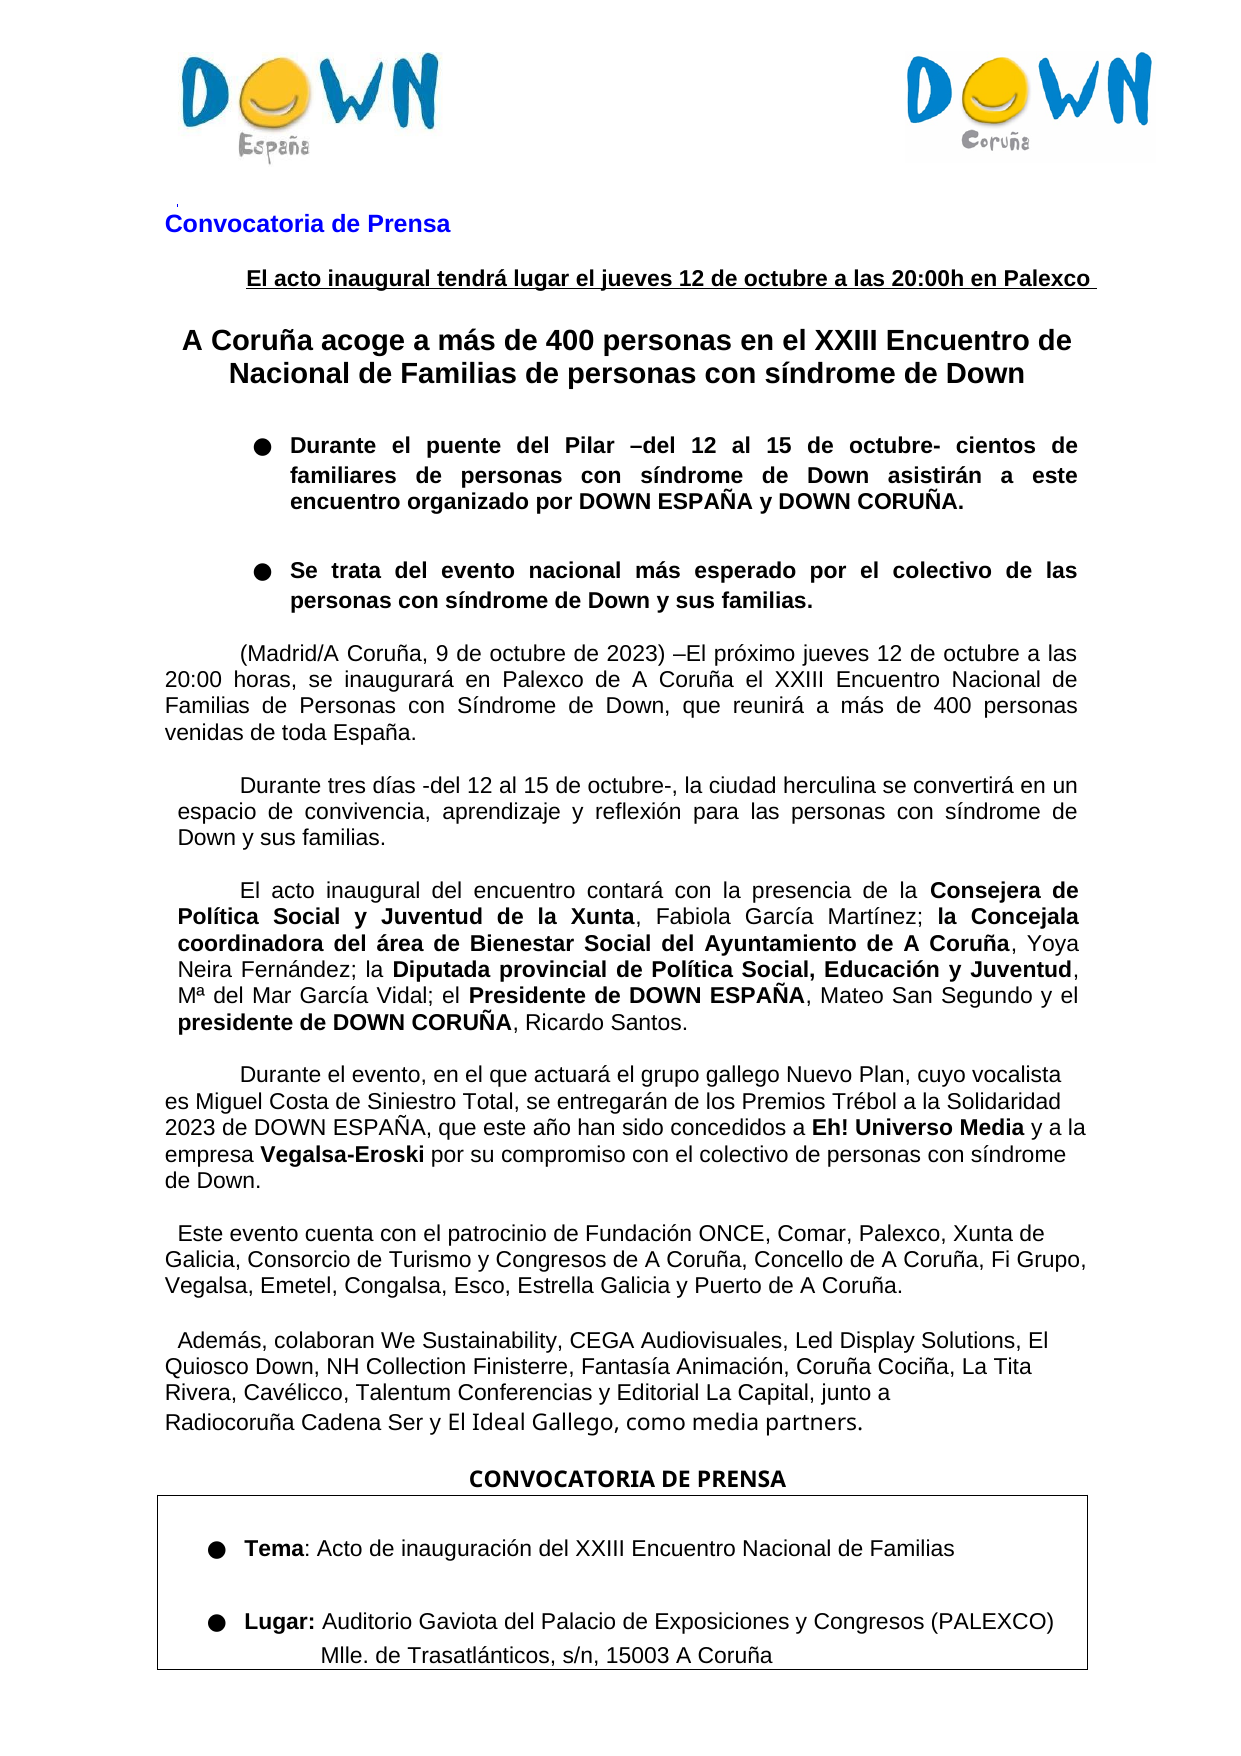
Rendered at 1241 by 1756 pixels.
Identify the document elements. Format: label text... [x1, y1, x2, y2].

text Además, colaboran We Sustainability, CEGA Audiovisuales, Led Display Solutions, El Quiosco Down, NH Collection Finisterre, Fantasía Animación, Coruña Cociña, La Tita Rivera, Cavélicco, Talentum Conferencias y Editorial La Capital, junto a Radiocoruña Cadena Ser y El Ideal Gallego, como media partners. [164, 1327, 1090, 1437]
text (Madrid/A Coruña, 9 de octubre de 2023) –El próximo jueves 12 de octubre a las 20:00 horas, se inaugurará en Palexco de A Coruña el XXIII Encuentro Nacional de Familias de Personas con Síndrome de Down, que reunirá a más de 400 personas venidas de toda España. [164, 640, 1079, 745]
text El acto inaugural tendrá lugar el jueves 12 de octubre a las 20:00h en Palexco [177, 265, 1090, 291]
text Convocatoria de Prensa [164, 203, 1090, 238]
picture [904, 51, 1157, 163]
text Durante tres días -del 12 al 15 de octubre-, la ciudad herculina se convertirá en un espacio de convivencia, aprendizaje y reflexión para las personas con síndrome de Down y sus familias. [177, 772, 1079, 851]
text Durante el evento, en el que actuará el grupo gallego Nuevo Plan, cuyo vocalista es Miguel Costa de Siniestro Total, se entregarán de los Premios Trébol a la Solidaridad 2023 de DOWN ESPAÑA, que este año han sido concedidos a Eh! Universo Media y a la empresa Vegalsa-Eroski por su compromiso con el colectivo de personas con síndrome de Down. [164, 1061, 1090, 1193]
text A Coruña acoge a más de 400 personas en el XXIII Encuentro de Nacional de Familias de personas con síndrome de Down [164, 323, 1090, 390]
text CONVOCATORIA DE PRENSA [164, 1463, 1090, 1494]
text El acto inaugural del encuentro contará con la presencia de la Consejera de Política Social y Juventud de la Xunta, Fabiola García Martínez; la Concejala coordinadora del área de Bienestar Social del Ayuntamiento de A Coruña, Yoya Neira Fernández; la Diputada provincial de Política Social, Educación y Juventud, Mª del Mar García Vidal; el Presidente de DOWN ESPAÑA, Mateo San Segundo y el presidente de DOWN CORUÑA, Ricardo Santos. [177, 877, 1079, 1035]
picture [177, 52, 443, 167]
list Se trata del evento nacional más esperado por el colectivo de las personas con síndrome de Down y sus familias. [252, 542, 1078, 613]
text Este evento cuenta con el patrocinio de Fundación ONCE, Comar, Palexco, Xunta de Galicia, Consorcio de Turismo y Congresos de A Coruña, Concello de A Coruña, Fi Grupo, Vegalsa, Emetel, Congalsa, Esco, Estrella Galicia y Puerto de A Coruña. [164, 1219, 1090, 1299]
list Durante el puente del Pilar –del 12 al 15 de octubre- cientos de familiares de personas con síndrome de Down asistirán a este encuentro organizado por DOWN ESPAÑA y DOWN CORUÑA. [252, 417, 1079, 514]
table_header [158, 1496, 1087, 1669]
